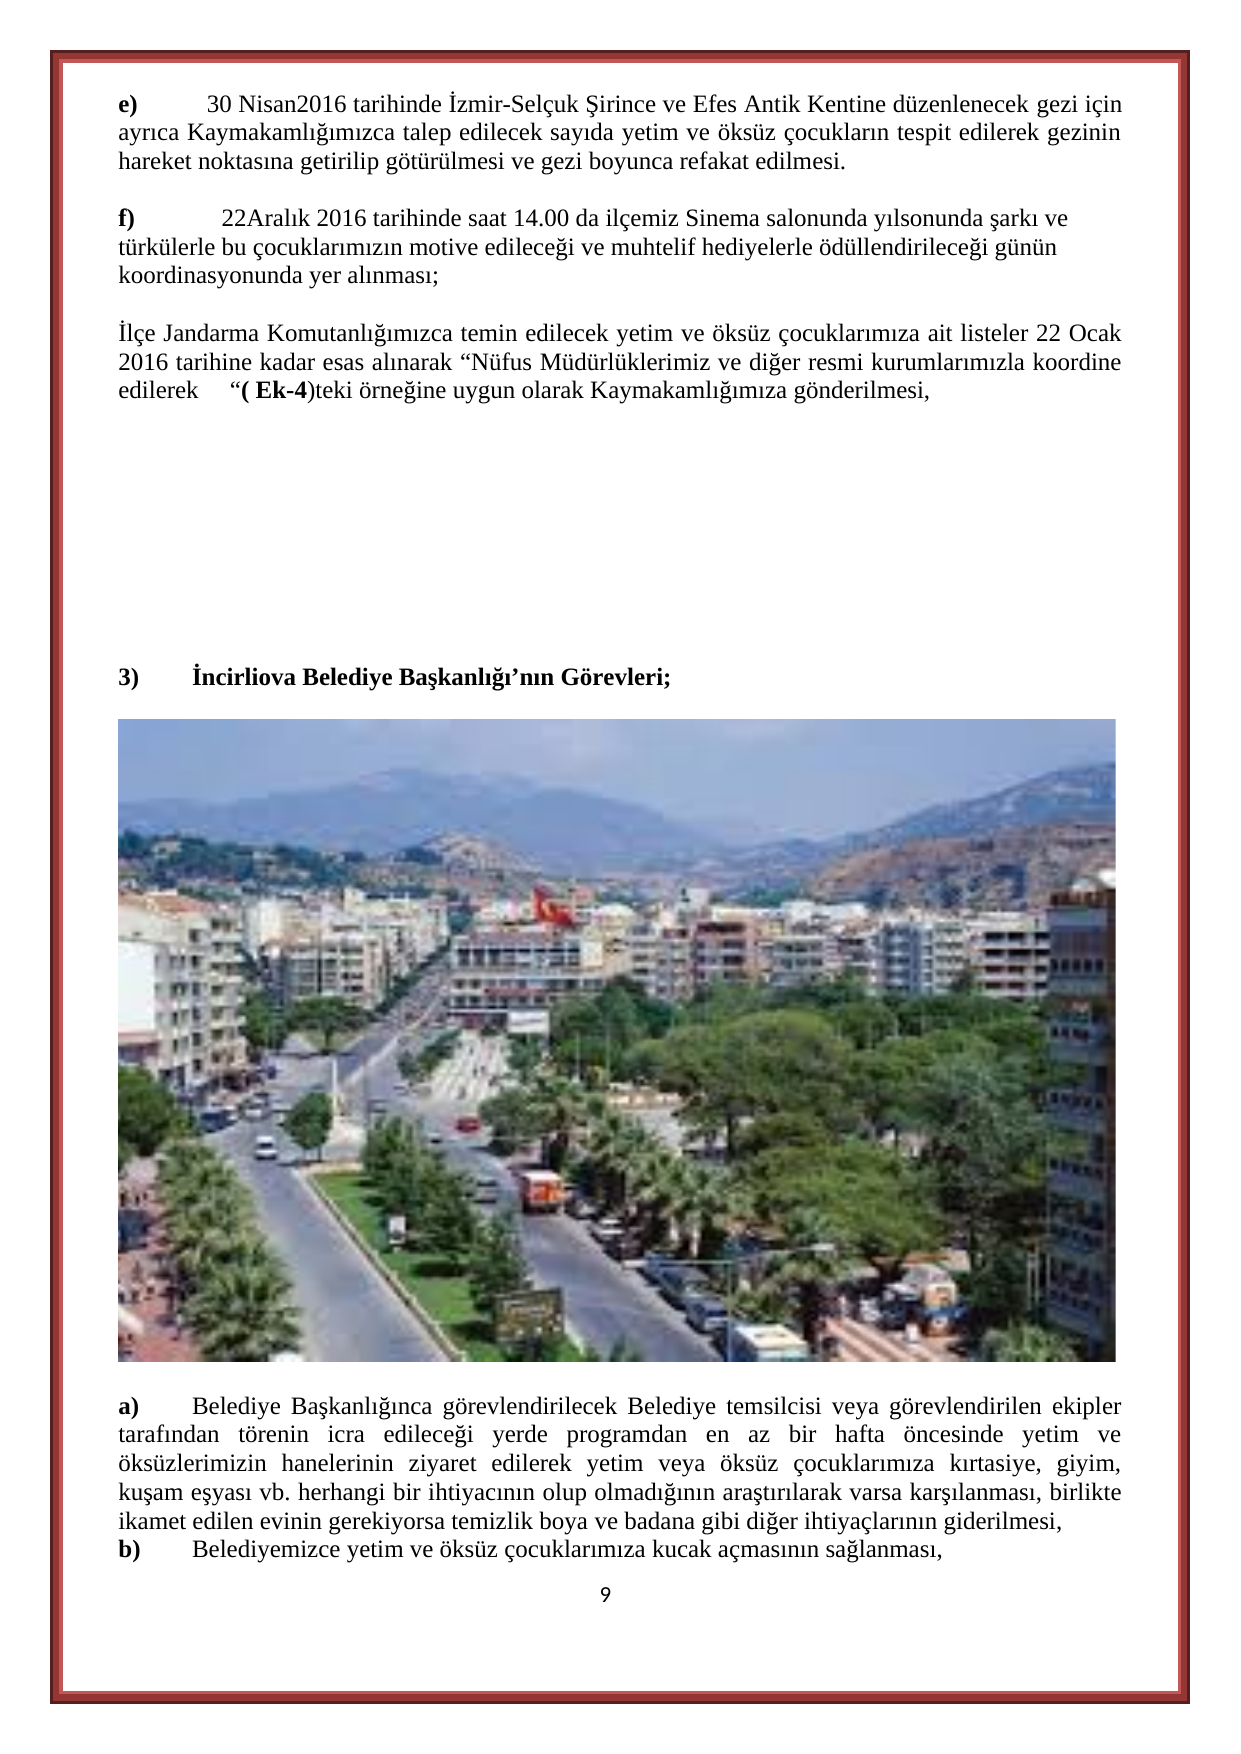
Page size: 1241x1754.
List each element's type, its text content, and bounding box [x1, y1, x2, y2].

list Belediyemizce yetim ve öksüz çocuklarımıza kucak açmasının sağlanması, [118, 1534, 1122, 1563]
list 30 Nisan2016 tarihinde İzmir-Selçuk Şirince ve Efes Antik Kentine düzenlenecek gezi için ayrıca Kaymakamlığımızca talep edilecek sayıda yetim ve öksüz çocukların tespit edilerek gezinin hareket noktasına getirilip götürülmesi ve gezi boyunca refakat edilmesi. [118, 89, 1122, 175]
list Belediye Başkanlığınca görevlendirilecek Belediye temsilcisi veya görevlendirilen ekipler tarafından törenin icra edileceği yerde programdan en az bir hafta öncesinde yetim ve öksüzlerimizin hanelerinin ziyaret edilerek yetim veya öksüz çocuklarımıza kırtasiye, giyim, kuşam eşyası vb. herhangi bir ihtiyacının olup olmadığının araştırılarak varsa karşılanması, birlikte ikamet edilen evinin gerekiyorsa temizlik boya ve badana gibi diğer ihtiyaçlarının giderilmesi, [118, 1391, 1122, 1534]
picture [118, 719, 1116, 1362]
text İlçe Jandarma Komutanlığımızca temin edilecek yetim ve öksüz çocuklarımıza ait listeler 22 Ocak 2016 tarihine kadar esas alınarak “Nüfus Müdürlüklerimiz ve diğer resmi kurumlarımızla koordine edilerek “( Ek-4)teki örneğine uygun olarak Kaymakamlığımıza gönderilmesi, [118, 318, 1122, 404]
list 22Aralık 2016 tarihinde saat 14.00 da ilçemiz Sinema salonunda yılsonunda şarkı ve türkülerle bu çocuklarımızın motive edileceği ve muhtelif hediyelerle ödüllendirileceği günün koordinasyonunda yer alınması; [118, 203, 1122, 289]
list İncirliova Belediye Başkanlığı’nın Görevleri; [118, 662, 1122, 691]
